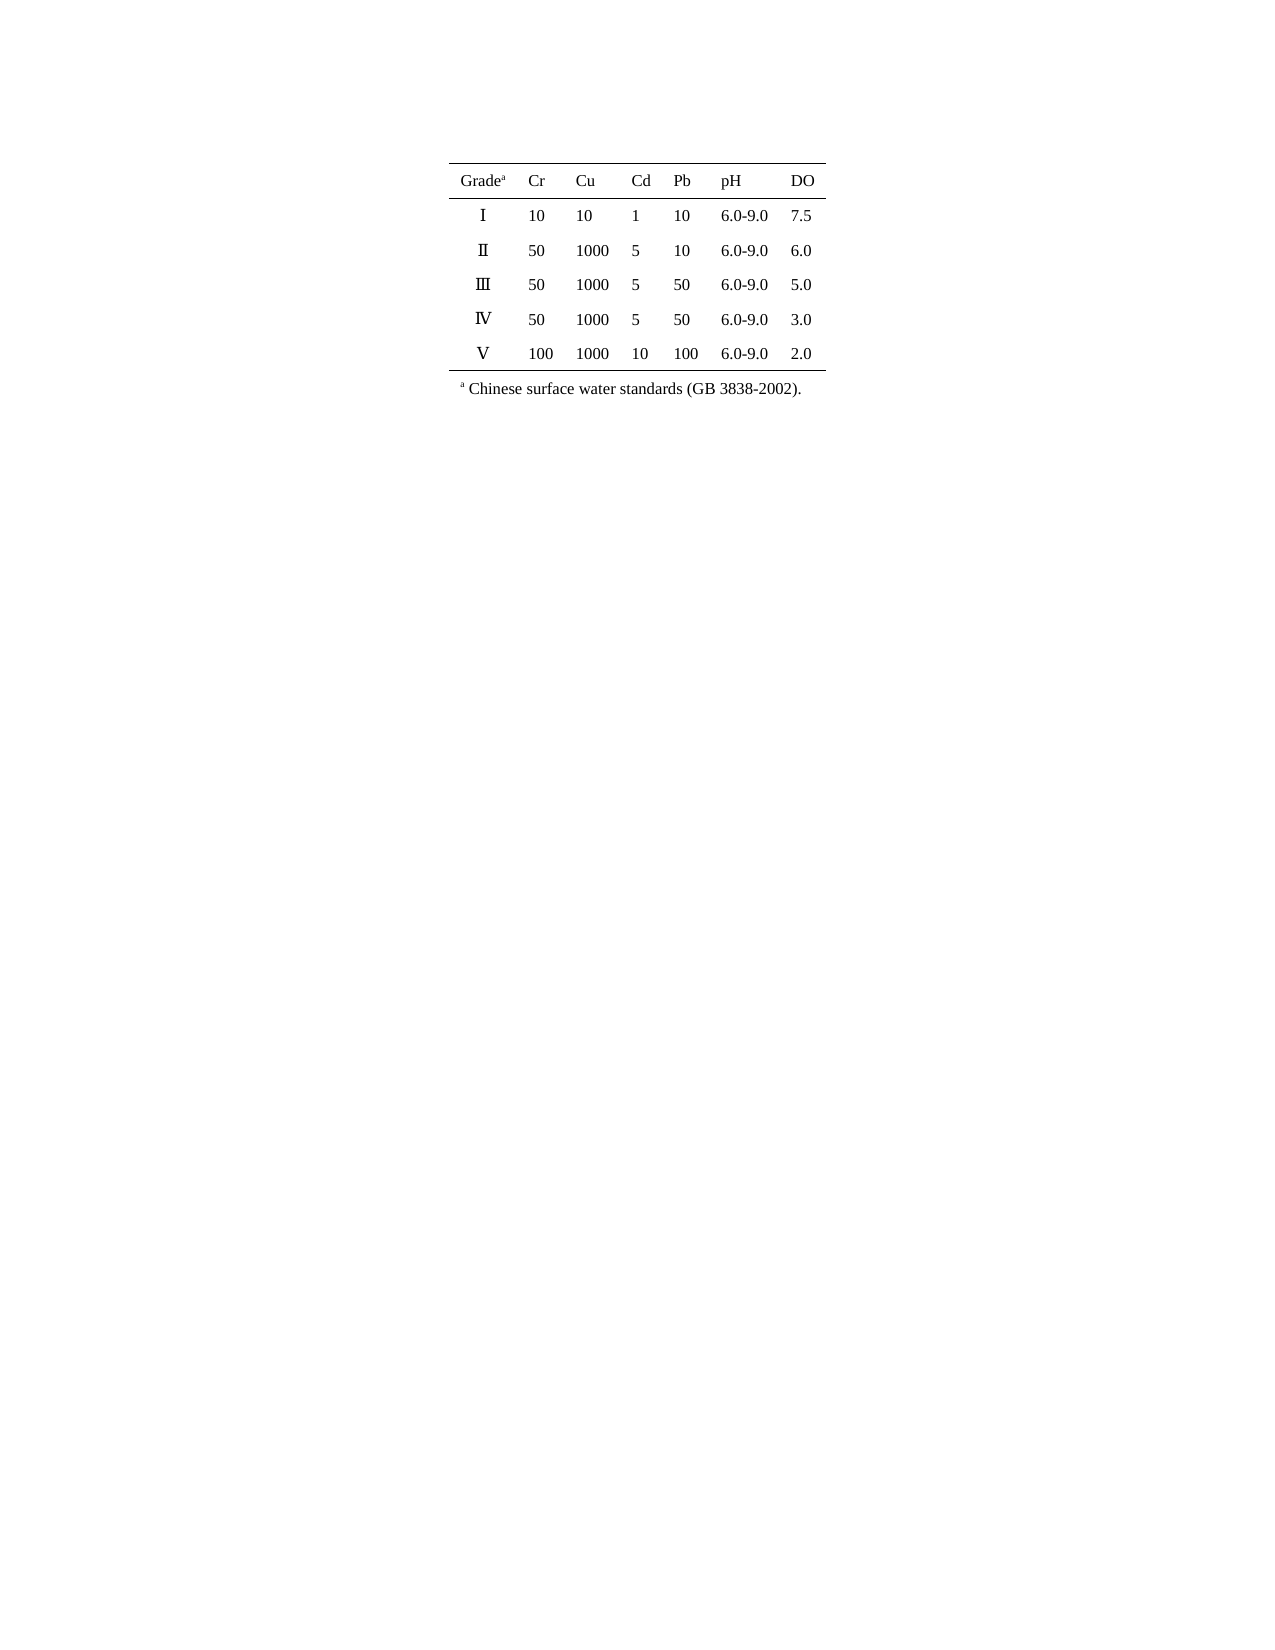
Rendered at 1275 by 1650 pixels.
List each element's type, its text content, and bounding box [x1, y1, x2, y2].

table_cell 2.0 [779, 336, 826, 370]
table_cell 6.0-9.0 [710, 267, 779, 302]
table_cell 10 [620, 336, 662, 370]
table_cell 50 [517, 302, 564, 336]
table_cell 10 [517, 199, 564, 233]
table_header Pb [662, 164, 709, 198]
table_cell 6.0-9.0 [710, 302, 779, 336]
table_header DO [779, 164, 826, 198]
table_header Cr [517, 164, 564, 198]
table_header Cd [620, 164, 662, 198]
table_cell 10 [564, 199, 620, 233]
table_cell 50 [517, 267, 564, 302]
table_cell 6.0 [779, 233, 826, 267]
table_cell 5 [620, 233, 662, 267]
table_cell a Chinese surface water standards (GB 3838-2002). [449, 371, 826, 405]
table_cell 5.0 [779, 267, 826, 302]
table_cell 3.0 [779, 302, 826, 336]
table_cell Ⅳ [449, 302, 517, 336]
table_header Gradea [449, 164, 517, 198]
table_cell Ⅲ [449, 267, 517, 302]
table_cell 1000 [564, 336, 620, 370]
table_cell 5 [620, 302, 662, 336]
table_cell Ⅰ [449, 199, 517, 233]
table_cell 50 [662, 302, 709, 336]
table_cell 1000 [564, 233, 620, 267]
table_cell 1000 [564, 267, 620, 302]
table_cell 50 [517, 233, 564, 267]
table_cell 1 [620, 199, 662, 233]
table_cell 100 [517, 336, 564, 370]
table_cell 100 [662, 336, 709, 370]
table_cell 10 [662, 199, 709, 233]
table_header pH [710, 164, 779, 198]
table_cell 6.0-9.0 [710, 336, 779, 370]
table_header Cu [564, 164, 620, 198]
table_cell 50 [662, 267, 709, 302]
table_cell 6.0-9.0 [710, 233, 779, 267]
table_cell Ⅱ [449, 233, 517, 267]
table_cell 7.5 [779, 199, 826, 233]
table_cell Ⅴ [449, 336, 517, 370]
table_cell 5 [620, 267, 662, 302]
table_cell 6.0-9.0 [710, 199, 779, 233]
table_cell 1000 [564, 302, 620, 336]
table_cell 10 [662, 233, 709, 267]
